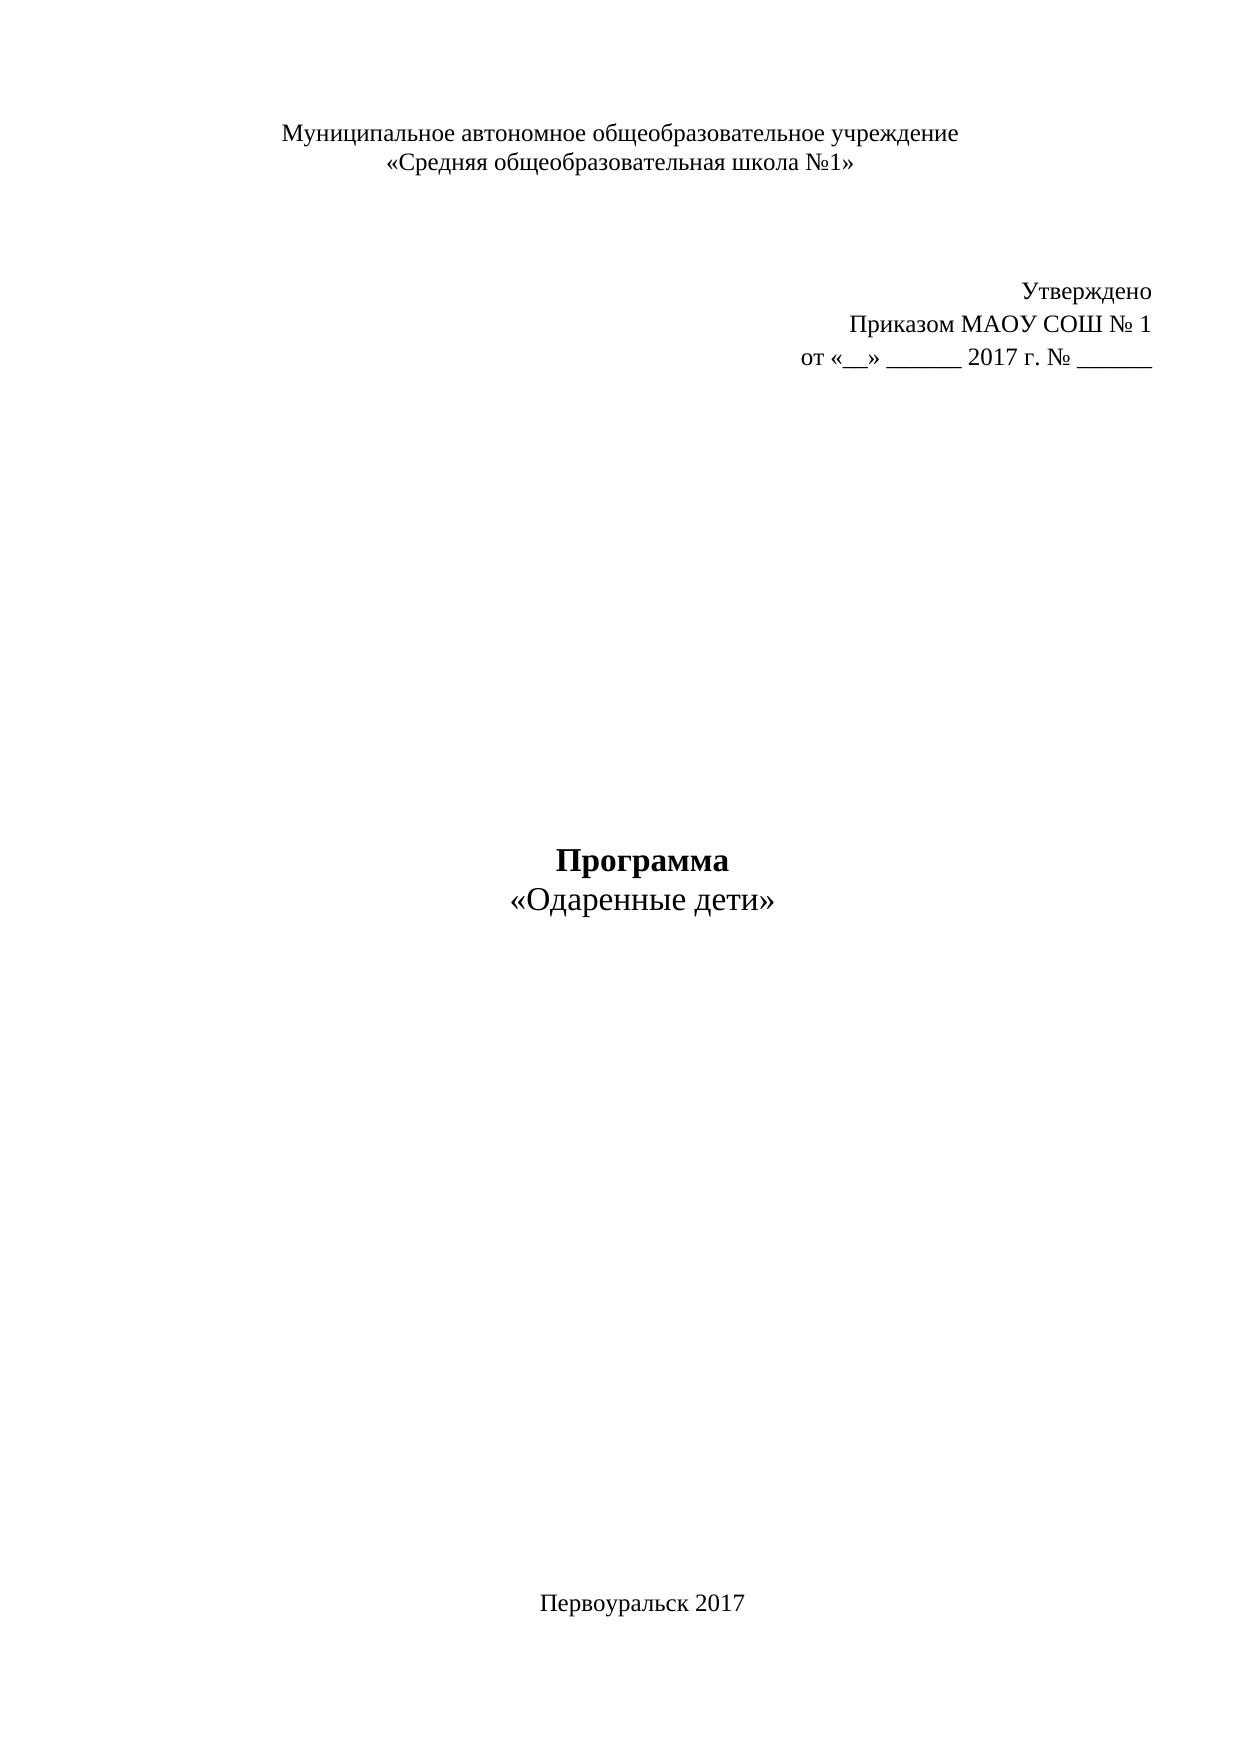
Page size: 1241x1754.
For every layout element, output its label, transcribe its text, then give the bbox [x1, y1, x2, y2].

text «Одаренные дети» [133, 879, 1152, 917]
text Утверждено [133, 276, 1152, 305]
text «Средняя общеобразовательная школа №1» [88, 147, 1152, 176]
text Первоуральск 2017 [133, 1588, 1152, 1617]
text Приказом МАОУ СОШ № 1 [133, 309, 1152, 338]
text от «__» ______ 2017 г. № ______ [133, 342, 1152, 371]
text Программа [133, 841, 1152, 879]
text Муниципальное автономное общеобразовательное учреждение [88, 118, 1152, 147]
